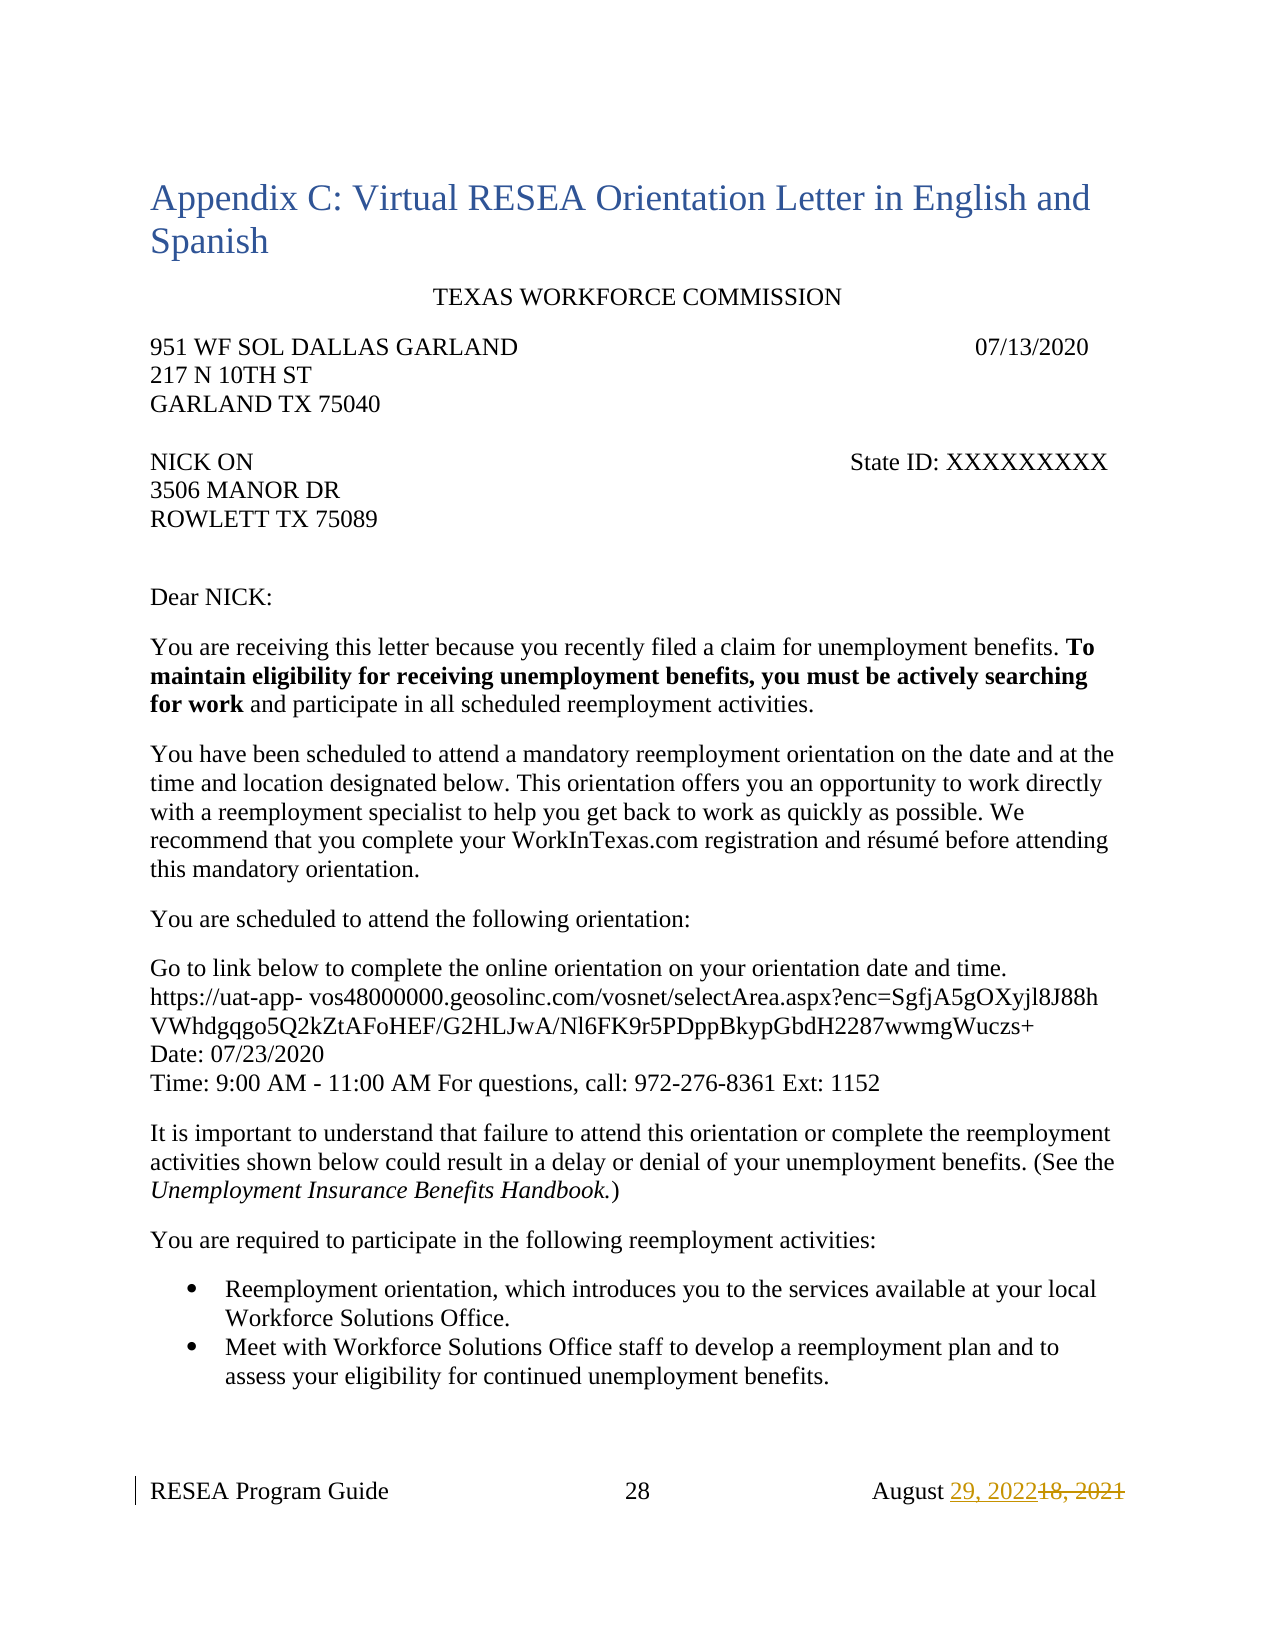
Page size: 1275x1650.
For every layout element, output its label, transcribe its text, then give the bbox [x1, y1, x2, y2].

text https://uat-app- vos48000000.geosolinc.com/vosnet/selectArea.aspx?enc=SgfjA5gOXyjl8J88h VWhdgqgo5Q2kZtAFoHEF/G2HLJwA/Nl6FK9r5PDppBkypGbdH2287wwmgWuczs+ [150, 982, 1125, 1039]
text GARLAND TX 75040 [150, 389, 1125, 418]
text 217 N 10TH ST [150, 360, 1125, 389]
text You are receiving this letter because you recently filed a claim for unemployment benefits. To maintain eligibility for receiving unemployment benefits, you must be actively searching for work and participate in all scheduled reemployment activities. [150, 632, 1125, 718]
text ROWLETT TX 75089 [150, 504, 1125, 533]
text 951 WF SOL DALLAS GARLAND 07/13/2020 [150, 332, 1125, 360]
text 3506 MANOR DR [150, 475, 1125, 504]
subtitle Appendix C: Virtual RESEA Orientation Letter in English and Spanish [150, 175, 1125, 261]
text Date: 07/23/2020 [150, 1039, 1125, 1068]
text You are scheduled to attend the following orientation: [150, 904, 1125, 932]
text You have been scheduled to attend a mandatory reemployment orientation on the date and at the time and location designated below. This orientation offers you an opportunity to work directly with a reemployment specialist to help you get back to work as quickly as possible. We recommend that you complete your WorkInTexas.com registration and résumé before attending this mandatory orientation. [150, 739, 1125, 883]
text Go to link below to complete the online orientation on your orientation date and time. [150, 953, 1125, 982]
text It is important to understand that failure to attend this orientation or complete the reemployment activities shown below could result in a delay or denial of your unemployment benefits. (See the Unemployment Insurance Benefits Handbook.) [150, 1118, 1125, 1204]
list Meet with Workforce Solutions Office staff to develop a reemployment plan and to assess your eligibility for continued unemployment benefits. [187, 1332, 1125, 1389]
list Reemployment orientation, which introduces you to the services available at your local Workforce Solutions Office. [187, 1274, 1125, 1332]
text NICK ON State ID: XXXXXXXXX [150, 447, 1125, 475]
text TEXAS WORKFORCE COMMISSION [150, 282, 1125, 311]
text Dear NICK: [150, 582, 1125, 611]
text You are required to participate in the following reemployment activities: [150, 1225, 1125, 1254]
text Time: 9:00 AM - 11:00 AM For questions, call: 972-276-8361 Ext: 1152 [150, 1068, 1125, 1097]
